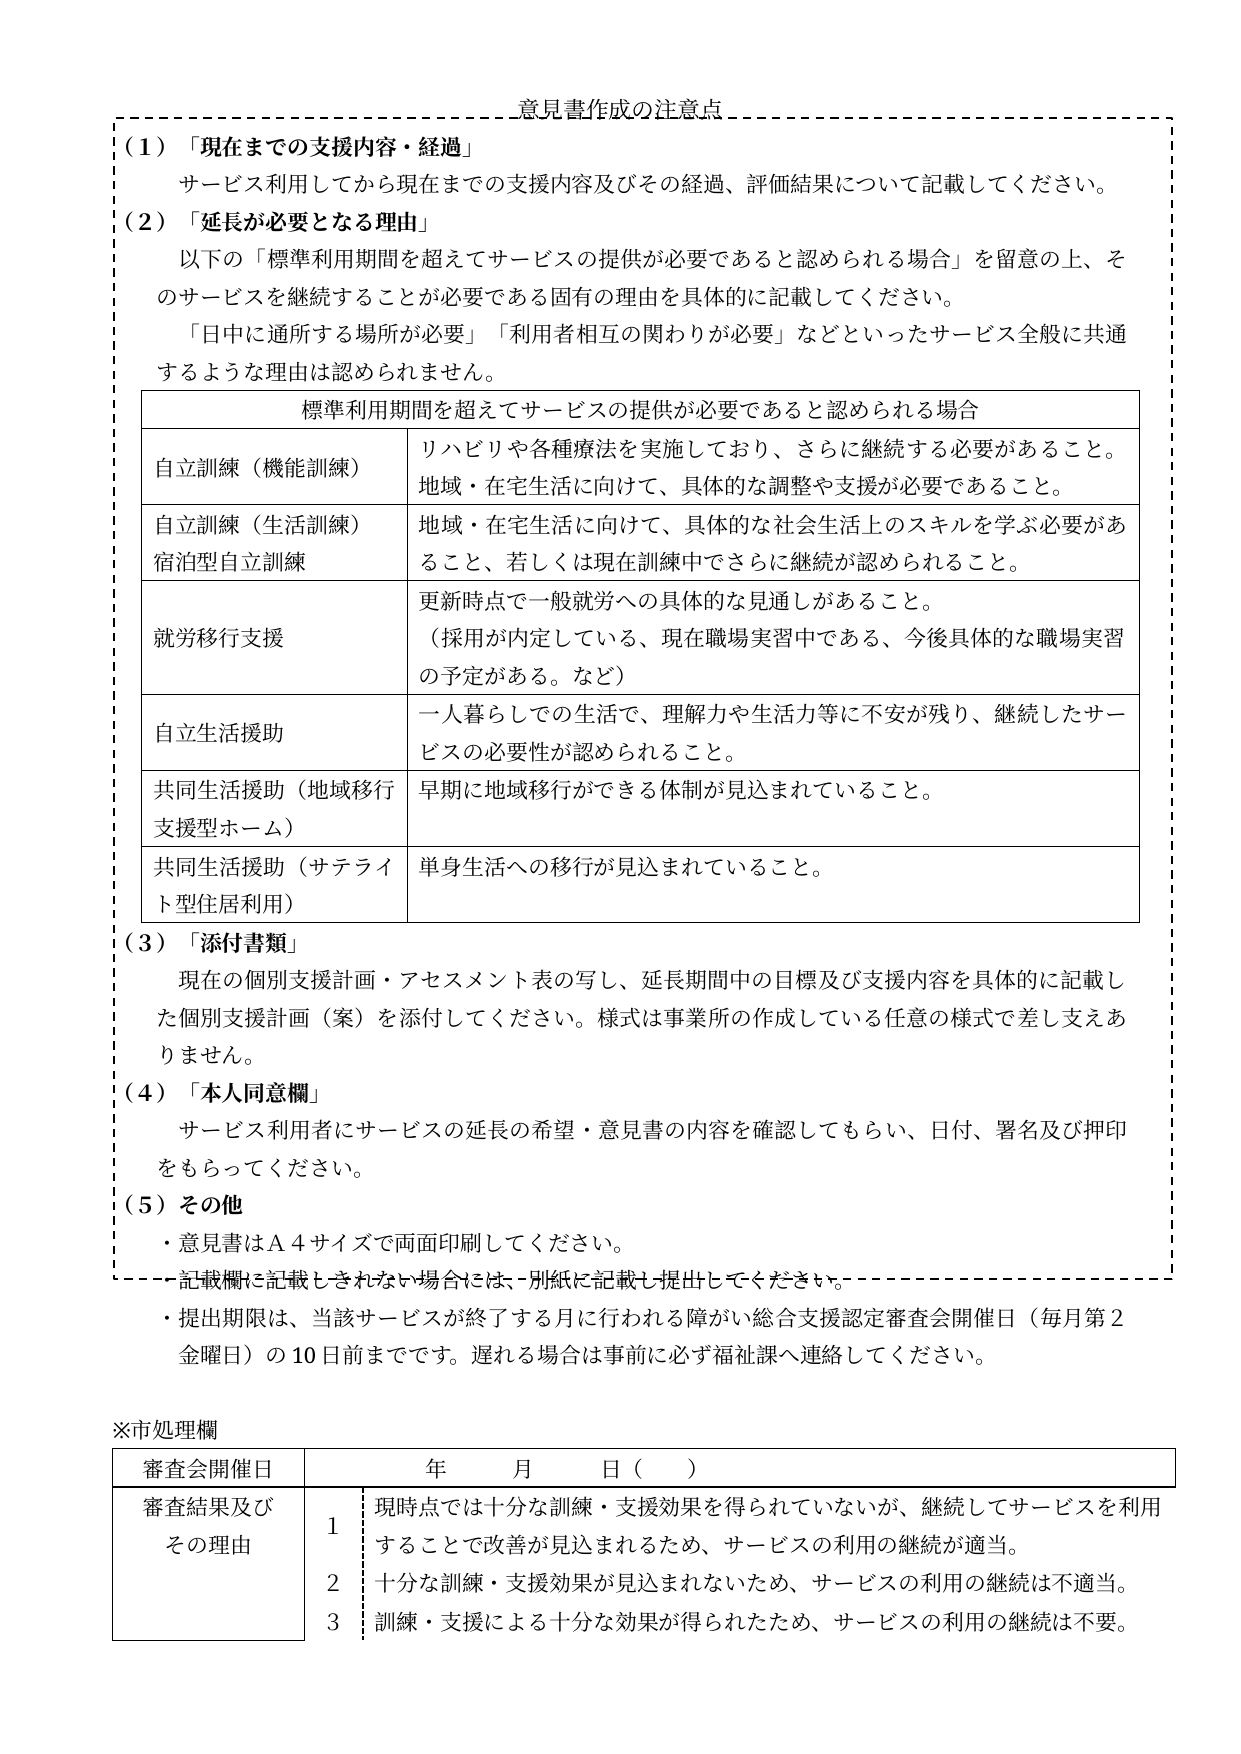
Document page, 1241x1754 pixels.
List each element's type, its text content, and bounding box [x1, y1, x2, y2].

table_cell ２ [305, 1563, 363, 1601]
table_cell 現時点では十分な訓練・支援効果を得られていないが、継続してサービスを利用することで改善が見込まれるため、サービスの利用の継続が適当。 [363, 1488, 1175, 1562]
table_cell 更新時点で一般就労への具体的な見通しがあること。 （採用が内定している、現在職場実習中である、今後具体的な職場実習の予定がある。など） [408, 581, 1139, 694]
text （５）その他 [112, 1185, 1128, 1223]
table_cell ３ [305, 1601, 363, 1639]
text （３）「添付書類」 [112, 923, 1128, 960]
table_header 審査会開催日 [113, 1449, 304, 1486]
text 以下の「標準利用期間を超えてサービスの提供が必要であると認められる場合」を留意の上、そのサービスを継続することが必要である固有の理由を具体的に記載してください。 [112, 239, 1128, 314]
text ※市処理欄 [112, 1410, 1128, 1448]
text 「日中に通所する場所が必要」「利用者相互の関わりが必要」などといったサービス全般に共通するような理由は認められません。 [112, 314, 1128, 389]
table_cell 自立訓練（機能訓練） [142, 429, 407, 504]
text 現在の個別支援計画・アセスメント表の写し、延長期間中の目標及び支援内容を具体的に記載した個別支援計画（案）を添付してください。様式は事業所の作成している任意の様式で差し支えありません。 [156, 960, 1128, 1073]
table_header 標準利用期間を超えてサービスの提供が必要であると認められる場合 [142, 391, 1139, 428]
table_cell 一人暮らしでの生活で、理解力や生活力等に不安が残り、継続したサービスの必要性が認められること。 [408, 695, 1139, 770]
table_cell 早期に地域移行ができる体制が見込まれていること。 [408, 771, 1139, 846]
table_cell 共同生活援助（地域移行支援型ホーム） [142, 771, 407, 846]
table_cell 就労移行支援 [142, 581, 407, 694]
table_cell 自立生活援助 [142, 695, 407, 770]
table_cell 自立訓練（生活訓練） 宿泊型自立訓練 [142, 505, 407, 580]
text （４）「本人同意欄」 [112, 1073, 1128, 1110]
table_cell 訓練・支援による十分な効果が得られたため、サービスの利用の継続は不要。 [363, 1601, 1175, 1639]
text 意見書作成の注意点 [112, 89, 1128, 127]
table_cell 地域・在宅生活に向けて、具体的な社会生活上のスキルを学ぶ必要があること、若しくは現在訓練中でさらに継続が認められること。 [408, 505, 1139, 580]
table_cell 審査結果及び その理由 [113, 1488, 304, 1639]
text ・提出期限は、当該サービスが終了する月に行われる障がい総合支援認定審査会開催日（毎月第２金曜日）の10日前までです。遅れる場合は事前に必ず福祉課へ連絡してください。 [112, 1298, 1128, 1373]
text （１）「現在までの支援内容・経過」 [112, 127, 1128, 164]
table_header 年 月 日（ ） [305, 1449, 1175, 1486]
text サービス利用してから現在までの支援内容及びその経過、評価結果について記載してください。 [112, 164, 1128, 202]
table_cell １ [305, 1488, 363, 1562]
table_cell リハビリや各種療法を実施しており、さらに継続する必要があること。地域・在宅生活に向けて、具体的な調整や支援が必要であること。 [408, 429, 1139, 504]
text ・意見書はＡ４サイズで両面印刷してください。 [112, 1223, 1128, 1260]
text （２）「延長が必要となる理由」 [112, 202, 1128, 239]
table_cell 単身生活への移行が見込まれていること。 [408, 847, 1139, 922]
table_cell 十分な訓練・支援効果が見込まれないため、サービスの利用の継続は不適当。 [363, 1563, 1175, 1601]
text ・記載欄に記載しきれない場合には、別紙に記載し提出してください。 [112, 1260, 1128, 1298]
text サービス利用者にサービスの延長の希望・意見書の内容を確認してもらい、日付、署名及び押印をもらってください。 [112, 1110, 1128, 1185]
table_cell 共同生活援助（サテライト型住居利用） [142, 847, 407, 922]
